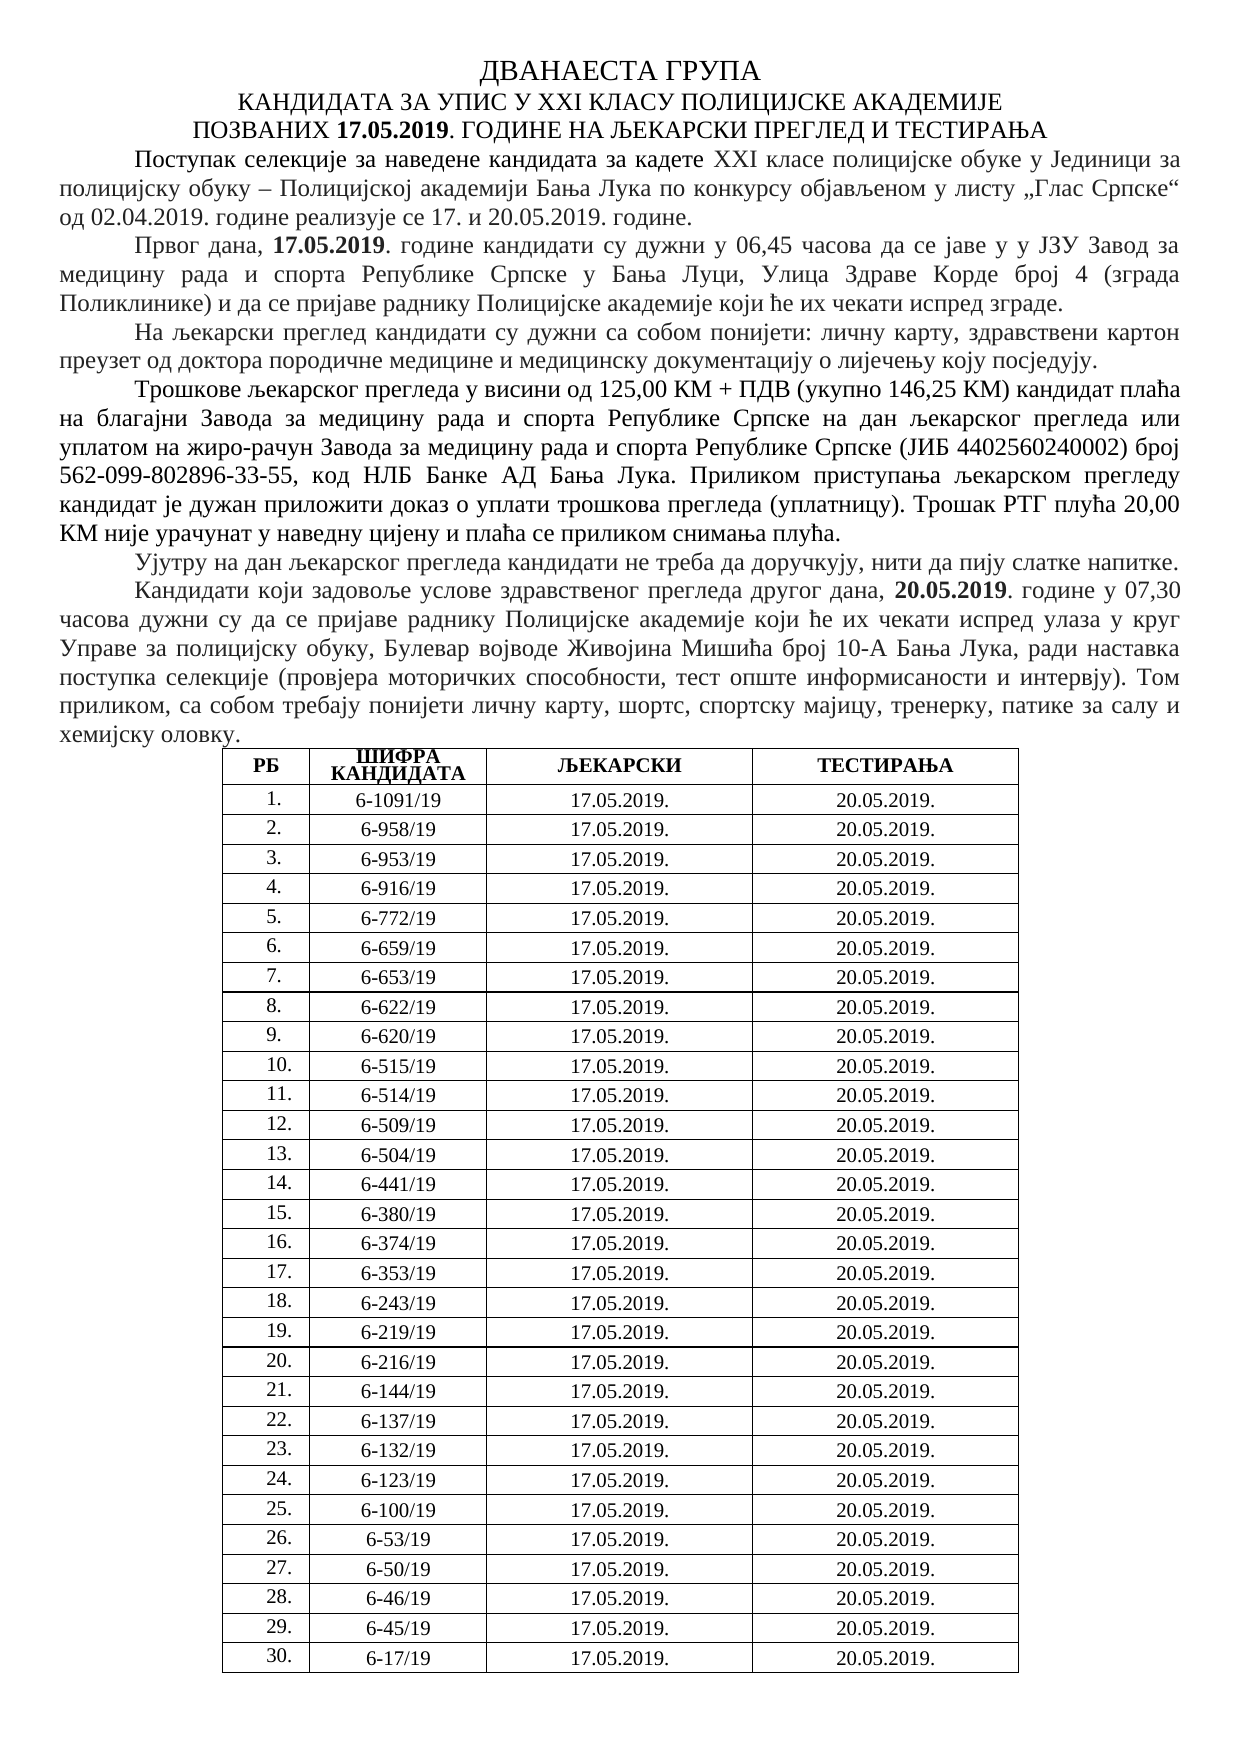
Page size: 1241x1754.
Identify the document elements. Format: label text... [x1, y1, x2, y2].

table_cell 20.05.2019. [753, 1200, 1018, 1228]
table_cell [223, 1614, 309, 1642]
table_cell 6-514/19 [310, 1081, 486, 1110]
table_cell 17.05.2019. [487, 1614, 752, 1642]
table_cell [223, 1643, 309, 1672]
table_cell 20.05.2019. [753, 815, 1018, 843]
table_cell 20.05.2019. [753, 1170, 1018, 1198]
table_cell 20.05.2019. [753, 963, 1018, 991]
table_cell [223, 1052, 309, 1080]
table_header ТЕСТИРАЊА [753, 749, 1018, 784]
table_cell 6-953/19 [310, 845, 486, 873]
table_cell 6-46/19 [310, 1584, 486, 1613]
table_cell 20.05.2019. [753, 1377, 1018, 1406]
table_cell [223, 1525, 309, 1553]
table_cell 20.05.2019. [753, 1643, 1018, 1672]
table_cell 20.05.2019. [753, 1466, 1018, 1494]
table_cell 20.05.2019. [753, 933, 1018, 962]
table_cell 17.05.2019. [487, 1081, 752, 1110]
table_cell 6-53/19 [310, 1525, 486, 1553]
table_cell 6-509/19 [310, 1111, 486, 1139]
table_cell 6-515/19 [310, 1052, 486, 1080]
table_cell 6-620/19 [310, 1022, 486, 1051]
table_cell 20.05.2019. [753, 1614, 1018, 1642]
table_cell 17.05.2019. [487, 1140, 752, 1169]
table_cell [223, 1022, 309, 1051]
table_cell [223, 1555, 309, 1583]
table_cell [223, 1584, 309, 1613]
table_cell [223, 1377, 309, 1406]
table_cell [223, 1140, 309, 1169]
table_cell 17.05.2019. [487, 1259, 752, 1287]
table_cell 6-132/19 [310, 1436, 486, 1465]
table_cell 20.05.2019. [753, 1348, 1018, 1376]
table_cell 20.05.2019. [753, 1259, 1018, 1287]
table_cell 20.05.2019. [753, 1407, 1018, 1435]
table_cell 17.05.2019. [487, 993, 752, 1021]
table_cell 6-353/19 [310, 1259, 486, 1287]
table_cell 17.05.2019. [487, 1407, 752, 1435]
table_cell 6-622/19 [310, 993, 486, 1021]
table_cell [223, 1318, 309, 1346]
table_cell [223, 1407, 309, 1435]
table_cell 17.05.2019. [487, 1200, 752, 1228]
table_cell 6-243/19 [310, 1288, 486, 1317]
table_cell 6-374/19 [310, 1229, 486, 1258]
table_cell 17.05.2019. [487, 1229, 752, 1258]
table_cell [223, 1348, 309, 1376]
table_cell 17.05.2019. [487, 1348, 752, 1376]
table_cell 20.05.2019. [753, 1318, 1018, 1346]
table_header РБ [223, 749, 309, 784]
text ДВАНАЕСТА ГРУПА [59, 53, 1181, 87]
text Поступак селекције за наведене кандидата за кадете XXI класе полицијске обуке у Јединици за полицијску обуку – Полицијској академији Бања Лука по конкурсу објављеном у листу „Глас Српске“ од 02.04.2019. године реализује се 17. и 20.05.2019. године. [59, 144, 1181, 230]
table_cell 17.05.2019. [487, 1525, 752, 1553]
table_cell 17.05.2019. [487, 1318, 752, 1346]
table_cell 17.05.2019. [487, 963, 752, 991]
table_cell [223, 815, 309, 843]
table_cell 17.05.2019. [487, 1436, 752, 1465]
table_cell [223, 1436, 309, 1465]
text ПОЗВАНИХ 17.05.2019. ГОДИНЕ НА ЉЕКАРСКИ ПРЕГЛЕД И ТЕСТИРАЊА [59, 115, 1181, 144]
table_cell 6-659/19 [310, 933, 486, 962]
table_cell 20.05.2019. [753, 785, 1018, 814]
table_cell 6-1091/19 [310, 785, 486, 814]
table_cell 20.05.2019. [753, 1022, 1018, 1051]
table_cell 6-380/19 [310, 1200, 486, 1228]
table_cell [223, 963, 309, 991]
table_cell 6-45/19 [310, 1614, 486, 1642]
table_cell 20.05.2019. [753, 1584, 1018, 1613]
table_cell [223, 1229, 309, 1258]
table_cell [223, 993, 309, 1021]
table_cell 17.05.2019. [487, 1555, 752, 1583]
table_cell 20.05.2019. [753, 1436, 1018, 1465]
table_cell 20.05.2019. [753, 1525, 1018, 1553]
table_cell 6-916/19 [310, 874, 486, 903]
table_cell 17.05.2019. [487, 1584, 752, 1613]
table_cell 6-504/19 [310, 1140, 486, 1169]
table_cell 17.05.2019. [487, 1288, 752, 1317]
table_cell 17.05.2019. [487, 933, 752, 962]
table_cell 17.05.2019. [487, 1052, 752, 1080]
table_cell 20.05.2019. [753, 1495, 1018, 1524]
table_cell 6-958/19 [310, 815, 486, 843]
text Ујутру на дан љекарског прегледа кандидати не треба да доручкују, нити да пију слатке напитке. Кандидати који задовоље услове здравственог прегледа другог дана, 20.05.2019. године у 07,30 часова дужни су да се пријаве раднику Полицијске академије који ће их чекати испред улаза у круг Управе за полицијску обуку, Булевар војводе Живојина Мишића број 10-А Бања Лука, ради наставка поступка селекције (провјера моторичких способности, тест опште информисаности и интервју). Том приликом, са собом требају понијети личну карту, шортс, спортску мајицу, тренерку, патике за салу и хемијску оловку. [59, 547, 1181, 748]
table_cell 20.05.2019. [753, 845, 1018, 873]
table_cell 17.05.2019. [487, 845, 752, 873]
text Трошкове љекарског прегледа у висини од 125,00 КМ + ПДВ (укупно 146,25 КМ) кандидат плаћа на благајни Завода за медицину рада и спорта Републике Српске на дан љекарског прегледа или уплатом на жиро-рачун Завода за медицину рада и спорта Републике Српске (ЈИБ 4402560240002) број 562-099-802896-33-55, код НЛБ Банке АД Бања Лука. Приликом приступања љекарском прегледу кандидат је дужан приложити доказ о уплати трошкова прегледа (уплатницу). Трошак РТГ плућа 20,00 КМ није урачунат у наведну цијену и плаћа се приликом снимања плућа. [59, 374, 1181, 547]
table_cell 17.05.2019. [487, 1495, 752, 1524]
table_cell 20.05.2019. [753, 1081, 1018, 1110]
table_cell 20.05.2019. [753, 904, 1018, 932]
table_cell 6-100/19 [310, 1495, 486, 1524]
text КАНДИДАТА ЗА УПИС У XXI КЛАСУ ПОЛИЦИЈСКЕ АКАДЕМИЈЕ [59, 87, 1181, 115]
table_cell [223, 904, 309, 932]
table_cell 20.05.2019. [753, 1111, 1018, 1139]
table_cell 6-653/19 [310, 963, 486, 991]
table_cell 17.05.2019. [487, 874, 752, 903]
table_cell [223, 1495, 309, 1524]
table_cell 17.05.2019. [487, 904, 752, 932]
table_cell [223, 1466, 309, 1494]
table_cell 6-441/19 [310, 1170, 486, 1198]
table_cell [223, 1111, 309, 1139]
table_cell 20.05.2019. [753, 1052, 1018, 1080]
table_cell 17.05.2019. [487, 1466, 752, 1494]
table_cell 6-50/19 [310, 1555, 486, 1583]
table_cell [223, 1259, 309, 1287]
table_cell 6-219/19 [310, 1318, 486, 1346]
table_cell [223, 845, 309, 873]
table_cell 20.05.2019. [753, 1140, 1018, 1169]
table_cell 17.05.2019. [487, 1377, 752, 1406]
table_cell [223, 874, 309, 903]
table_cell 17.05.2019. [487, 785, 752, 814]
table_cell 6-123/19 [310, 1466, 486, 1494]
table_cell 6-144/19 [310, 1377, 486, 1406]
table_cell 17.05.2019. [487, 1022, 752, 1051]
table_cell [223, 1200, 309, 1228]
table_cell 20.05.2019. [753, 993, 1018, 1021]
table_cell [223, 785, 309, 814]
table_header ЉЕКАРСКИ [487, 749, 752, 784]
table_cell 20.05.2019. [753, 1229, 1018, 1258]
table_cell 20.05.2019. [753, 874, 1018, 903]
text На љекарски преглед кандидати су дужни са собом понијети: личну карту, здравствени картон преузет од доктора породичне медицине и медицинску документацију о лијечењу коју посједују. [59, 317, 1181, 374]
table_cell [223, 933, 309, 962]
table_cell 17.05.2019. [487, 1111, 752, 1139]
table_cell [223, 1170, 309, 1198]
table_cell 17.05.2019. [487, 1170, 752, 1198]
table_cell 6-216/19 [310, 1348, 486, 1376]
table_cell 17.05.2019. [487, 1643, 752, 1672]
table_cell 20.05.2019. [753, 1555, 1018, 1583]
table_cell 17.05.2019. [487, 815, 752, 843]
table_cell 6-17/19 [310, 1643, 486, 1672]
table_cell 20.05.2019. [753, 1288, 1018, 1317]
table_cell 6-137/19 [310, 1407, 486, 1435]
table_header ШИФРА КАНДИДАТА [310, 749, 486, 784]
table_cell 6-772/19 [310, 904, 486, 932]
text Првог дана, 17.05.2019. године кандидати су дужни у 06,45 часова да се јаве у у ЈЗУ Завод за медицину рада и спорта Републике Српске у Бања Луци, Улица Здраве Корде број 4 (зграда Поликлинике) и да се пријаве раднику Полицијске академије који ће их чекати испред зграде. [59, 230, 1181, 317]
table_cell [223, 1081, 309, 1110]
table_cell [223, 1288, 309, 1317]
